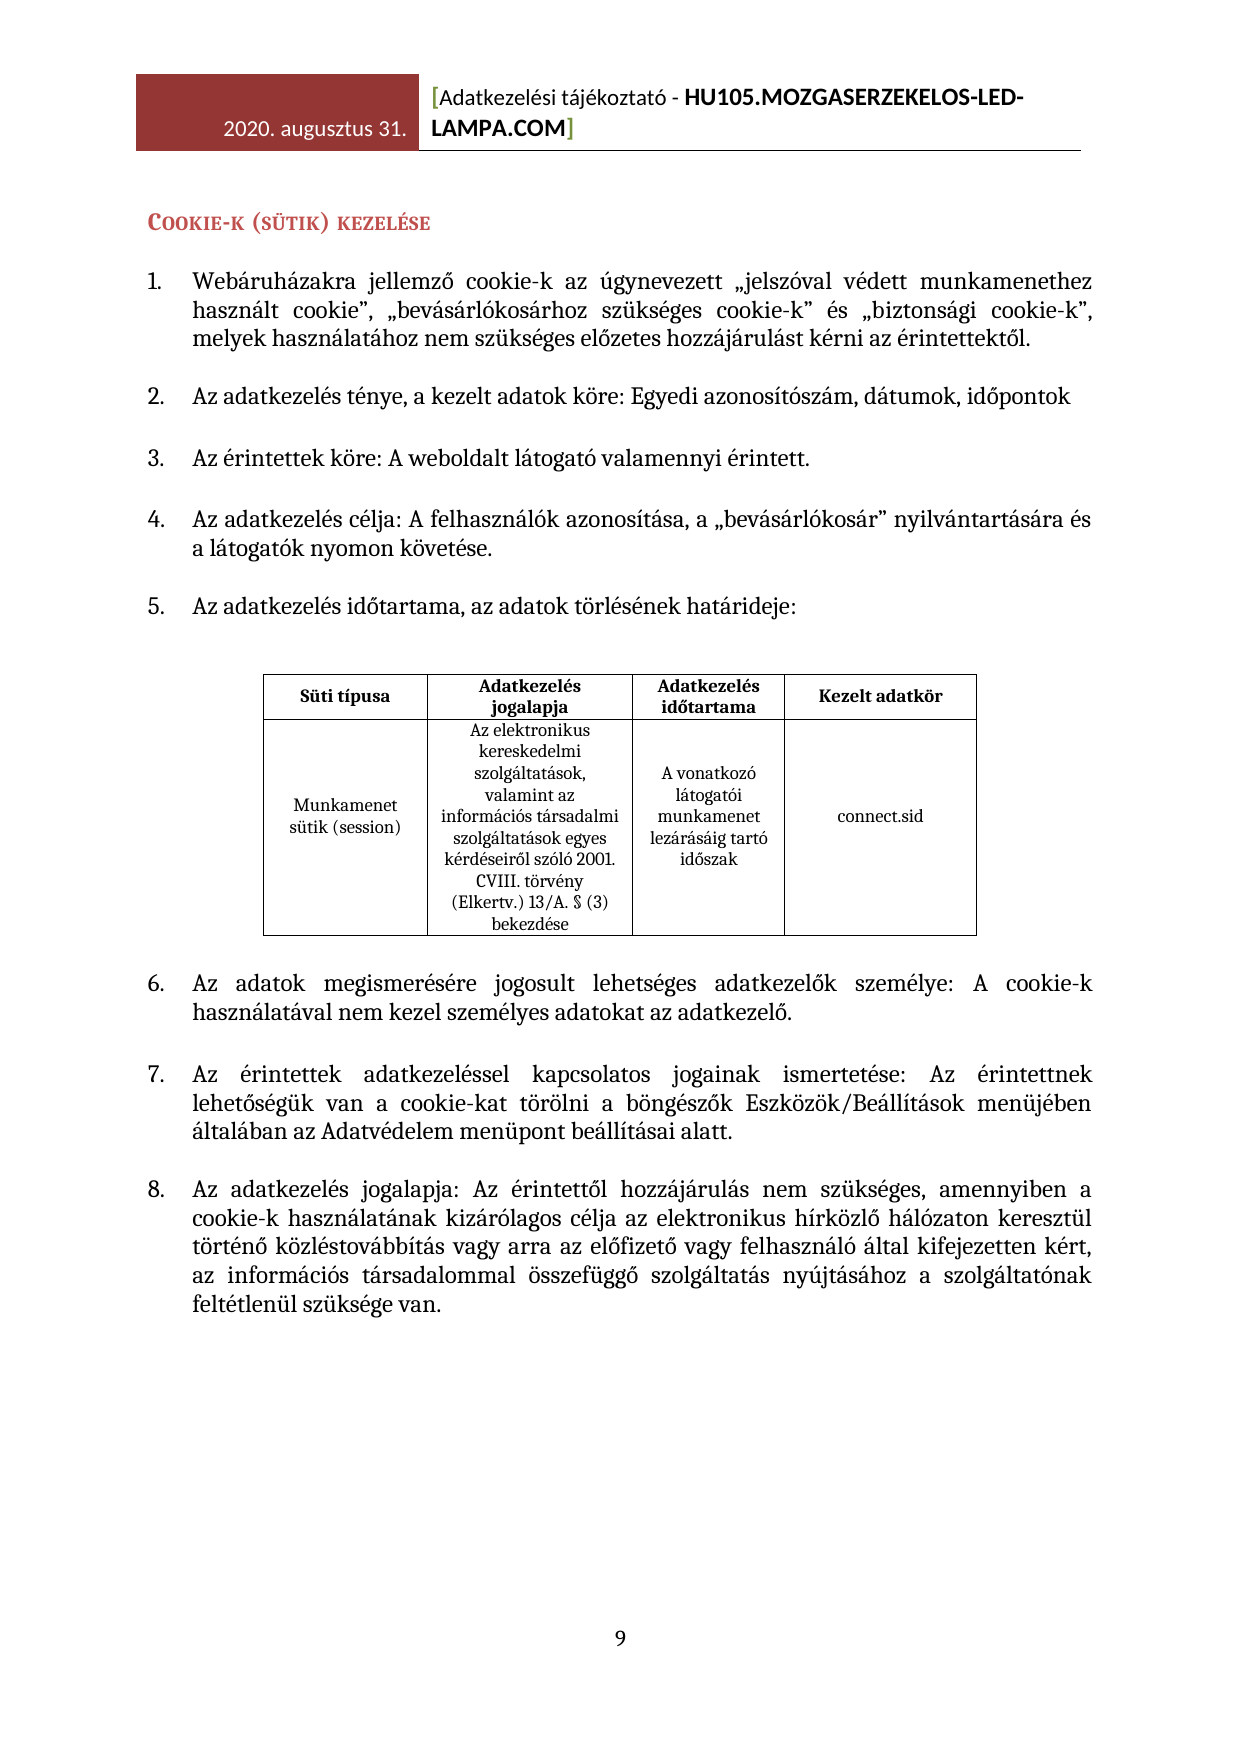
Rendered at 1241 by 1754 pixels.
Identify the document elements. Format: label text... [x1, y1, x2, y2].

list Az adatkezelés időtartama, az adatok törlésének határideje: [148, 592, 1093, 620]
table_header Adatkezelés időtartama [633, 675, 784, 718]
list Az adatok megismerésére jogosult lehetséges adatkezelők személye: A cookie-k használatával nem kezel személyes adatokat az adatkezelő. [148, 969, 1093, 1027]
list Az érintettek köre: A weboldalt látogató valamennyi érintett. [148, 444, 1093, 472]
table_cell Munkamenet sütik (session) [264, 720, 427, 935]
table_header Kezelt adatkör [785, 675, 976, 718]
text Cookie-k (sütik) kezelése [148, 208, 1093, 236]
table_cell Az elektronikus kereskedelmi szolgáltatások, valamint az információs társadalmi szolgáltatások egyes kérdéseiről szóló 2001. CVIII. törvény (Elkertv.) 13/A. § (3) bekezdése [428, 720, 632, 935]
list Az adatkezelés ténye, a kezelt adatok köre: Egyedi azonosítószám, dátumok, időpontok [148, 382, 1093, 411]
table_cell connect.sid [785, 720, 976, 935]
list Az adatkezelés jogalapja: Az érintettől hozzájárulás nem szükséges, amennyiben a cookie-k használatának kizárólagos célja az elektronikus hírközlő hálózaton keresztül történő közléstovábbítás vagy arra az előfizető vagy felhasználó által kifejezetten kért, az információs társadalommal összefüggő szolgáltatás nyújtásához a szolgáltatónak feltétlenül szüksége van. [148, 1175, 1093, 1318]
table_header Süti típusa [264, 675, 427, 718]
table_header Adatkezelés jogalapja [428, 675, 632, 718]
list Az érintettek adatkezeléssel kapcsolatos jogainak ismertetése: Az érintettnek lehetőségük van a cookie-kat törölni a böngészők Eszközök/Beállítások menüjében általában az Adatvédelem menüpont beállításai alatt. [148, 1060, 1093, 1146]
list Az adatkezelés célja: A felhasználók azonosítása, a „bevásárlókosár” nyilvántartására és a látogatók nyomon követése. [148, 505, 1093, 563]
table_cell A vonatkozó látogatói munkamenet lezárásáig tartó időszak [633, 720, 784, 935]
list Webáruházakra jellemző cookie-k az úgynevezett „jelszóval védett munkamenethez használt cookie”, „bevásárlókosárhoz szükséges cookie-k” és „biztonsági cookie-k”, melyek használatához nem szükséges előzetes hozzájárulást kérni az érintettektől. [148, 267, 1093, 353]
